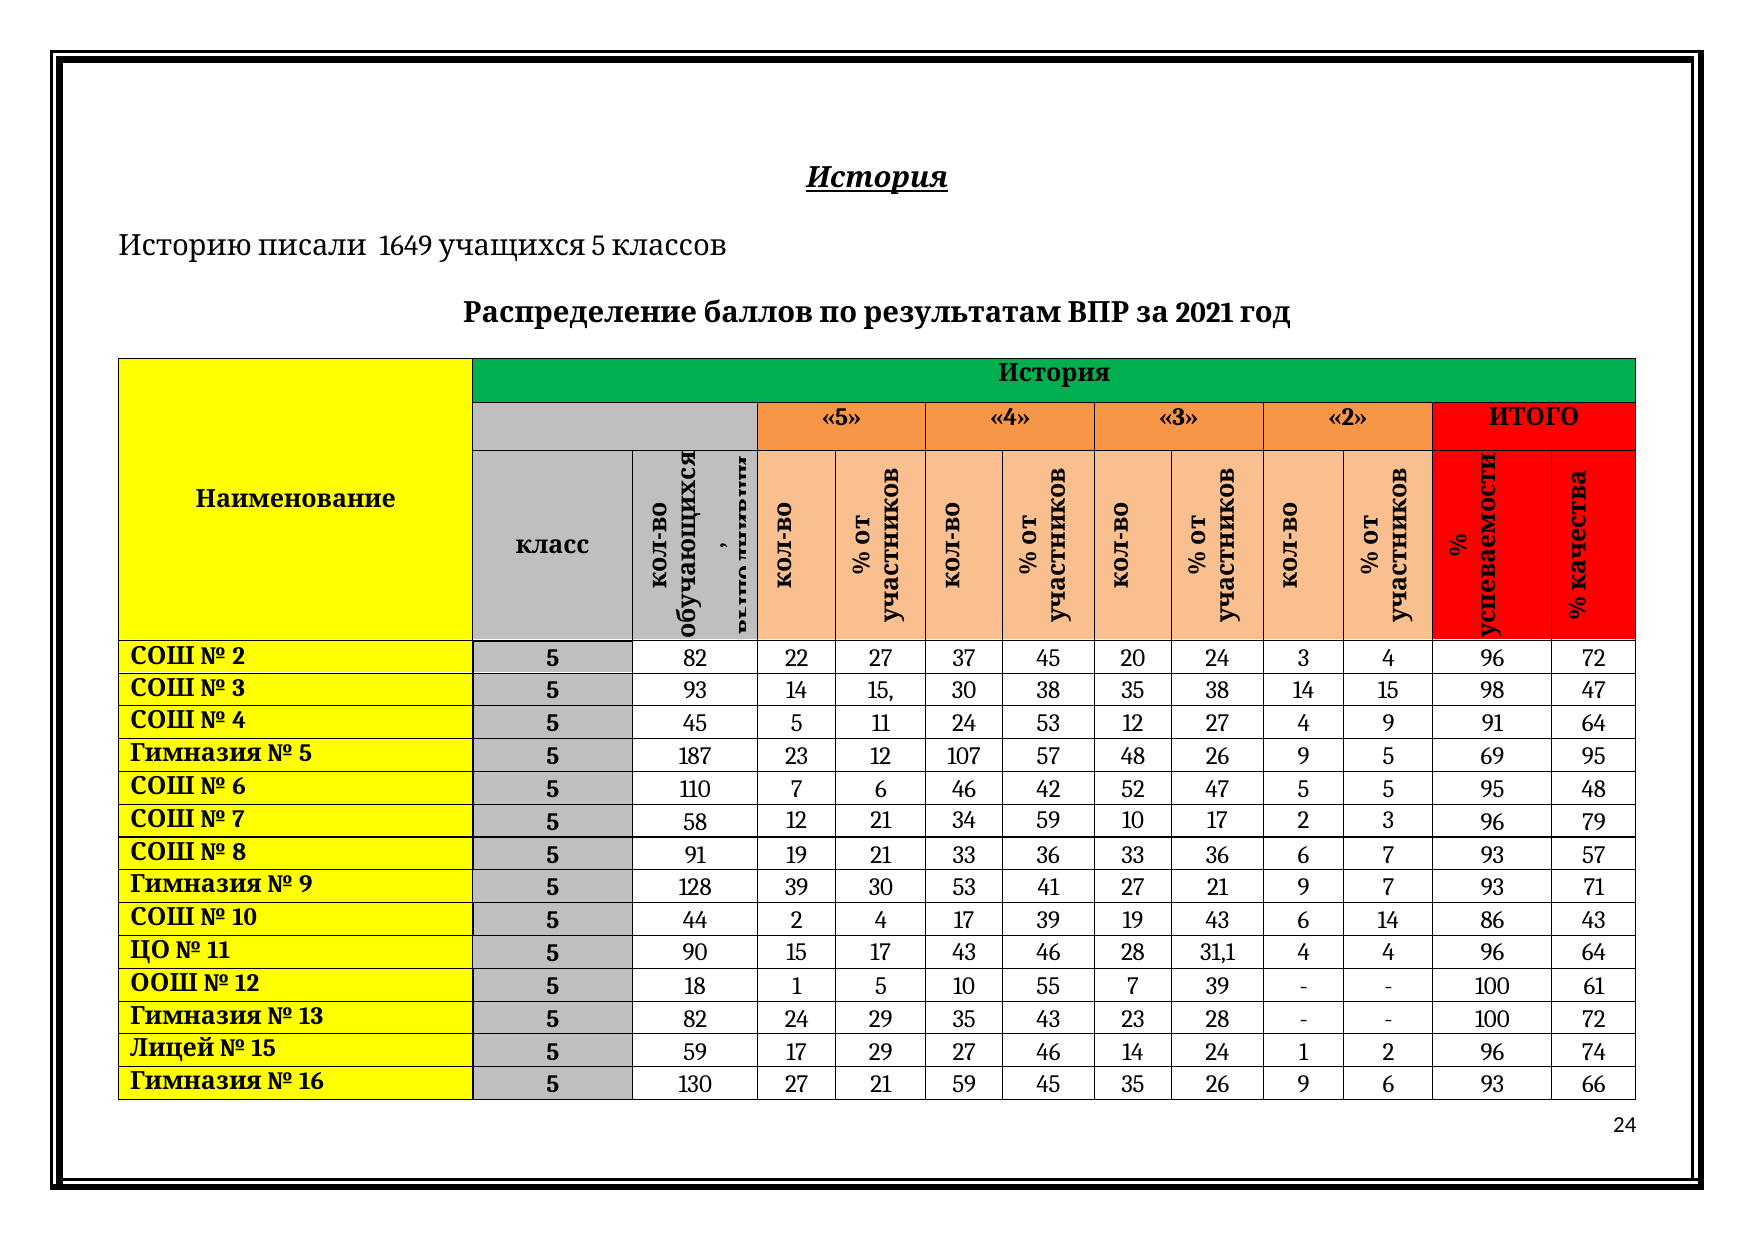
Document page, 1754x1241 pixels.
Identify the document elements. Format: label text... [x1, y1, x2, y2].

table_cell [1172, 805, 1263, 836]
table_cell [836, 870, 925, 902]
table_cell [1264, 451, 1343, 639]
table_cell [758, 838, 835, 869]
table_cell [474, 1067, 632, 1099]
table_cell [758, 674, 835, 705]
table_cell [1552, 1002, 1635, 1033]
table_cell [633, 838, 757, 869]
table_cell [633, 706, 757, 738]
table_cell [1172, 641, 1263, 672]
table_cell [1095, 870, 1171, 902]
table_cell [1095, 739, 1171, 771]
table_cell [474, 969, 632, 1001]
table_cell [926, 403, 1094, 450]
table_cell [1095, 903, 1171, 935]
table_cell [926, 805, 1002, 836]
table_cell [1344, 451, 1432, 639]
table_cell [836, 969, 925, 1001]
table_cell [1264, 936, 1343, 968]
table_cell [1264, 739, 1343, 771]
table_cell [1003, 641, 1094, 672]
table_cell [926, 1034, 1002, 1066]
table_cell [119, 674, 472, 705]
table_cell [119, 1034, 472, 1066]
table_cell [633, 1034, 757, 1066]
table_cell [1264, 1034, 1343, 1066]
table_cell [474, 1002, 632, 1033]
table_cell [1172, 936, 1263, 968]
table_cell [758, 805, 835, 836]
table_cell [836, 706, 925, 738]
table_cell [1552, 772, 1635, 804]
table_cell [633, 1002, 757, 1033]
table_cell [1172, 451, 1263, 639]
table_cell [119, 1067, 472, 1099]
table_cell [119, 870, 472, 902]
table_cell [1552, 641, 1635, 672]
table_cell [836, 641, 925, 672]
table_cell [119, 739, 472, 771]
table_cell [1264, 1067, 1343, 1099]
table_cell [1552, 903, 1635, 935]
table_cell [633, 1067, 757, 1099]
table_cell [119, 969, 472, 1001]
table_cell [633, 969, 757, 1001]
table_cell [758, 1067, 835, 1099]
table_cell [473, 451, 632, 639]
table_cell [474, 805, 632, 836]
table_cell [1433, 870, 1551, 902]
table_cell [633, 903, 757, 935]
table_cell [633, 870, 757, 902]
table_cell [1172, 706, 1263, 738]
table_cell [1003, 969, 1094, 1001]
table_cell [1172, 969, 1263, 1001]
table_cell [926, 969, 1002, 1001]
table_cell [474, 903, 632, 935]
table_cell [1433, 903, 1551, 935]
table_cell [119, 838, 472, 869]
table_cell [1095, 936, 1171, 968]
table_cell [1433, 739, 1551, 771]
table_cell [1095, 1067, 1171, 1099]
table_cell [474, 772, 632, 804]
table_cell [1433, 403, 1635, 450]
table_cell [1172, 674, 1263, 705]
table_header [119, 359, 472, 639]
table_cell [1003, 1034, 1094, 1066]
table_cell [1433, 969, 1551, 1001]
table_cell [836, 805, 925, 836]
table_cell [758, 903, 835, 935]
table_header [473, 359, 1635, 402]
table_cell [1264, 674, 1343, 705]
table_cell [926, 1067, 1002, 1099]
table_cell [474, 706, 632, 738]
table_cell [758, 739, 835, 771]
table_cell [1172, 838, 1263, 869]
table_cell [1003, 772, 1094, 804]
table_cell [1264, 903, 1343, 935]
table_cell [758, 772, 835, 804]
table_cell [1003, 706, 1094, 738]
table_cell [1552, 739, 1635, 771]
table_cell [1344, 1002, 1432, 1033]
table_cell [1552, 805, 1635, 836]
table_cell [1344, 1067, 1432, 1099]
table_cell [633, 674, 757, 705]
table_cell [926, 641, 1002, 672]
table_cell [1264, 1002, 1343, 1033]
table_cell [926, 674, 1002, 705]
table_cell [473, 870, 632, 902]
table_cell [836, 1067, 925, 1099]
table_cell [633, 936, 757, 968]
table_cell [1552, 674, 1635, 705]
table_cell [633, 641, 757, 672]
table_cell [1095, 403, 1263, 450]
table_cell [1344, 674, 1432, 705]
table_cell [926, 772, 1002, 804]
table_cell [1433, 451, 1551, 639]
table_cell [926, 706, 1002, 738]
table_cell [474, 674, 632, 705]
text Историю писали 1649 учащихся 5 классов [118, 229, 1636, 262]
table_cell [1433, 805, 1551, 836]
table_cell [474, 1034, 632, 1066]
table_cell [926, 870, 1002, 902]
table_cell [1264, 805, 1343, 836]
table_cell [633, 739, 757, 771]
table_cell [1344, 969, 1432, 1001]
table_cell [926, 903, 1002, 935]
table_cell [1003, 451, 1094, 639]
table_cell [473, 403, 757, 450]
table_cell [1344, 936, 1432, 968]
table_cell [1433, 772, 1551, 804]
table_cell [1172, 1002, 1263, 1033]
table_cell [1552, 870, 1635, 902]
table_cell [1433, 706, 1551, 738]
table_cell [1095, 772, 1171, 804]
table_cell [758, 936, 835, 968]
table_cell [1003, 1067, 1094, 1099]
text Распределение баллов по результатам ВПР за 2021 год [118, 296, 1636, 329]
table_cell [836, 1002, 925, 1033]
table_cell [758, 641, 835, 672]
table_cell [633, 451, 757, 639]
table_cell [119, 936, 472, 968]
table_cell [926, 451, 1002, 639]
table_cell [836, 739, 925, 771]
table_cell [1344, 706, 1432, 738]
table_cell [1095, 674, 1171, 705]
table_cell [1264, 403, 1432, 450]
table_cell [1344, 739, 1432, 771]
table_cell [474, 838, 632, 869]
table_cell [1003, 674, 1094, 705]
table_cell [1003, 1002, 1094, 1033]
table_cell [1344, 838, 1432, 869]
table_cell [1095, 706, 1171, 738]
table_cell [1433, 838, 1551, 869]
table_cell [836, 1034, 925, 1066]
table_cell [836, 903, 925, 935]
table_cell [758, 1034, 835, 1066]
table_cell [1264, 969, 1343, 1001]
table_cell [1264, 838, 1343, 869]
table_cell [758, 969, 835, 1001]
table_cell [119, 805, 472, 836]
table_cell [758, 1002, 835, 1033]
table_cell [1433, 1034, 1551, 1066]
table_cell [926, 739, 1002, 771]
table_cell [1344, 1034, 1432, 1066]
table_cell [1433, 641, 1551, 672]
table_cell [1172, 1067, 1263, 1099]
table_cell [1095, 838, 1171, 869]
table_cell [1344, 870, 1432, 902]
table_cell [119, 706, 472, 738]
text История [118, 162, 1636, 195]
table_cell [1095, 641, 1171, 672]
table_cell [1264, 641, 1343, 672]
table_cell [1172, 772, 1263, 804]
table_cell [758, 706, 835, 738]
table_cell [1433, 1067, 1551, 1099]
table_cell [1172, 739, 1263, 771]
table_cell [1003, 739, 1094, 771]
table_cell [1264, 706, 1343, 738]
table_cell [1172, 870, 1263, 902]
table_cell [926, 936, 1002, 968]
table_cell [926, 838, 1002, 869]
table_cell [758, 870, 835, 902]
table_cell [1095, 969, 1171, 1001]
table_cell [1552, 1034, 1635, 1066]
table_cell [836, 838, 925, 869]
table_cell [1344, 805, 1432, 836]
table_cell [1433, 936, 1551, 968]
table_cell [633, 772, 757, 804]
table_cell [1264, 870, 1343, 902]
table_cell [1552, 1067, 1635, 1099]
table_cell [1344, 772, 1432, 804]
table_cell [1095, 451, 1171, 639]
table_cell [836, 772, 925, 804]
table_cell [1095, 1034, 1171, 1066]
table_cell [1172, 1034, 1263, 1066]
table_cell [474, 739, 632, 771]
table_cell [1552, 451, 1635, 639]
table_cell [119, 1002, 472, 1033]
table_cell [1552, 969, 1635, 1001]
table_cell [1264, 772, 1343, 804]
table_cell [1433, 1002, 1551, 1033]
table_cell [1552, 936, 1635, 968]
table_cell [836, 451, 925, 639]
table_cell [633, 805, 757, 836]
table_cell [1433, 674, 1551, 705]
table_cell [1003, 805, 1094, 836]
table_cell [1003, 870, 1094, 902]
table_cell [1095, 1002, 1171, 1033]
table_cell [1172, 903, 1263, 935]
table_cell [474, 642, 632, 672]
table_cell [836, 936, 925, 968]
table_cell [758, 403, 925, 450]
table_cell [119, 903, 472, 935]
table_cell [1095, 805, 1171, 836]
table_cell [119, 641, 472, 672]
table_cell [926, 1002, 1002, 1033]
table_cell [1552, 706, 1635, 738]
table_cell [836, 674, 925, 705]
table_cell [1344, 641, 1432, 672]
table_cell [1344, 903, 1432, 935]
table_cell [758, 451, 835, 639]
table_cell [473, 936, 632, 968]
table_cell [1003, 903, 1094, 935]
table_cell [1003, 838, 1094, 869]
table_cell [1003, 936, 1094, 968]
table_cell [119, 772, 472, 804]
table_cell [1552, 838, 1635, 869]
